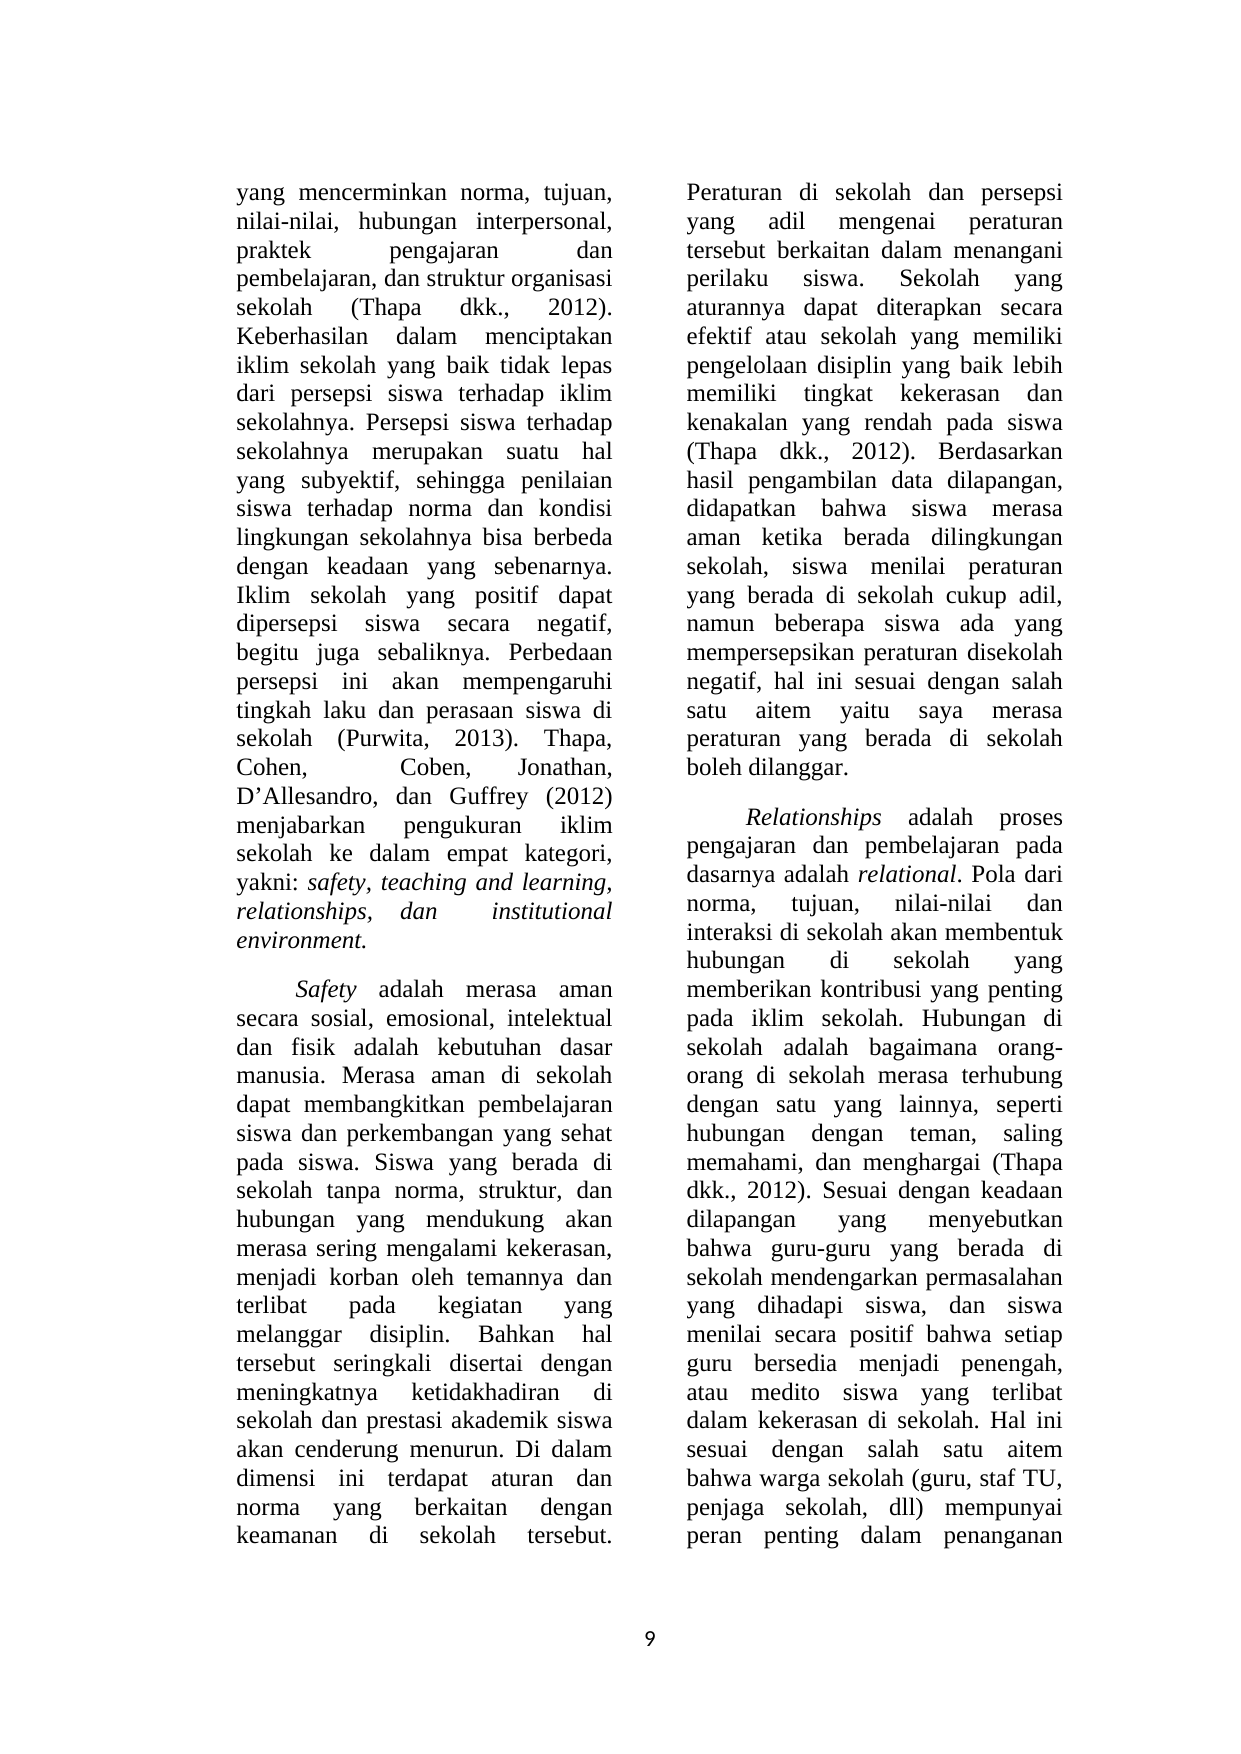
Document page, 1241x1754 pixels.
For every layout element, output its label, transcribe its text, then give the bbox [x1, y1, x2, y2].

text Safety adalah merasa aman secara sosial, emosional, intelektual dan fisik adalah kebutuhan dasar manusia. Merasa aman di sekolah dapat membangkitkan pembelajaran siswa dan perkembangan yang sehat pada siswa. Siswa yang berada di sekolah tanpa norma, struktur, dan hubungan yang mendukung akan merasa sering mengalami kekerasan, menjadi korban oleh temannya dan terlibat pada kegiatan yang melanggar disiplin. Bahkan hal tersebut seringkali disertai dengan meningkatnya ketidakhadiran di sekolah dan prestasi akademik siswa akan cenderung menurun. Di dalam dimensi ini terdapat aturan dan norma yang berkaitan dengan keamanan di sekolah tersebut. Peraturan di sekolah dan persepsi yang adil mengenai peraturan tersebut berkaitan dalam menangani perilaku siswa. Sekolah yang aturannya dapat diterapkan secara efektif atau sekolah yang memiliki pengelolaan disiplin yang baik lebih memiliki tingkat kekerasan dan kenakalan yang rendah pada siswa (Thapa dkk., 2012). Berdasarkan hasil pengambilan data dilapangan, didapatkan bahwa siswa merasa aman ketika berada dilingkungan sekolah, siswa menilai peraturan yang berada di sekolah cukup adil, namun beberapa siswa ada yang mempersepsikan peraturan disekolah negatif, hal ini sesuai dengan salah satu aitem yaitu saya merasa peraturan yang berada di sekolah boleh dilanggar. [236, 974, 613, 1549]
text Safety adalah merasa aman secara sosial, emosional, intelektual dan fisik adalah kebutuhan dasar manusia. Merasa aman di sekolah dapat membangkitkan pembelajaran siswa dan perkembangan yang sehat pada siswa. Siswa yang berada di sekolah tanpa norma, struktur, dan hubungan yang mendukung akan merasa sering mengalami kekerasan, menjadi korban oleh temannya dan terlibat pada kegiatan yang melanggar disiplin. Bahkan hal tersebut seringkali disertai dengan meningkatnya ketidakhadiran di sekolah dan prestasi akademik siswa akan cenderung menurun. Di dalam dimensi ini terdapat aturan dan norma yang berkaitan dengan keamanan di sekolah tersebut. Peraturan di sekolah dan persepsi yang adil mengenai peraturan tersebut berkaitan dalam menangani perilaku siswa. Sekolah yang aturannya dapat diterapkan secara efektif atau sekolah yang memiliki pengelolaan disiplin yang baik lebih memiliki tingkat kekerasan dan kenakalan yang rendah pada siswa (Thapa dkk., 2012). Berdasarkan hasil pengambilan data dilapangan, didapatkan bahwa siswa merasa aman ketika berada dilingkungan sekolah, siswa menilai peraturan yang berada di sekolah cukup adil, namun beberapa siswa ada yang mempersepsikan peraturan disekolah negatif, hal ini sesuai dengan salah satu aitem yaitu saya merasa peraturan yang berada di sekolah boleh dilanggar. [686, 177, 1063, 781]
